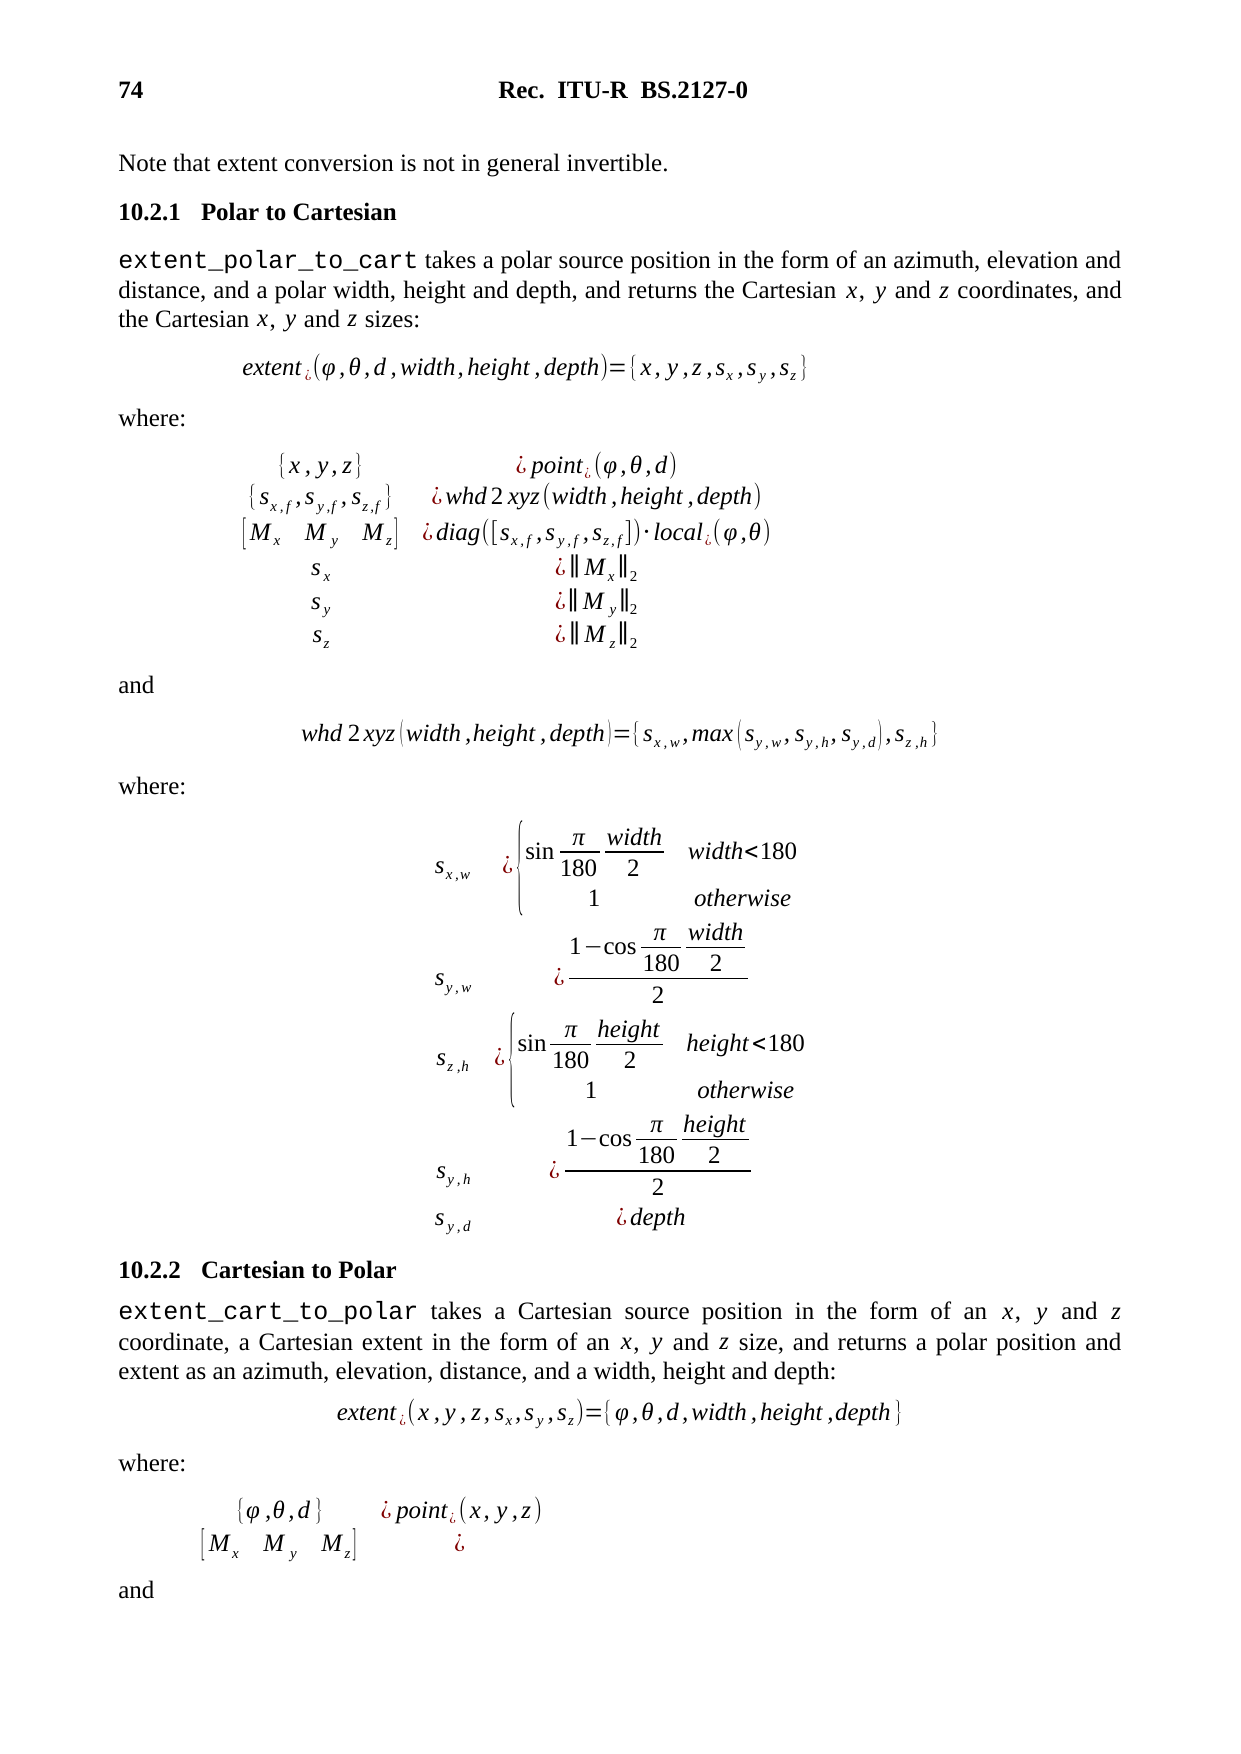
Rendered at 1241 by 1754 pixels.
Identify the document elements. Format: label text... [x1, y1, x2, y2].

text where: [118, 1448, 1122, 1477]
text and [118, 670, 1122, 699]
text where: [118, 771, 1122, 800]
subtitle 10.2.2 Cartesian to Polar [118, 1255, 1122, 1284]
text and [118, 1575, 1122, 1603]
text extent_cart_to_polar takes a Cartesian source position in the form of an , and coordinate, a Cartesian extent in the form of an , and size, and returns a polar position and extent as an azimuth, elevation, distance, and a width, height and depth: [118, 1296, 1122, 1385]
text where: [118, 403, 1122, 431]
subtitle 10.2.1 Polar to Cartesian [118, 197, 1122, 226]
text extent_polar_to_cart takes a polar source position in the form of an azimuth, elevation and distance, and a polar width, height and depth, and returns the Cartesian , and coordinates, and the Cartesian , and sizes: [118, 245, 1122, 333]
text Note that extent conversion is not in general invertible. [118, 148, 1122, 176]
